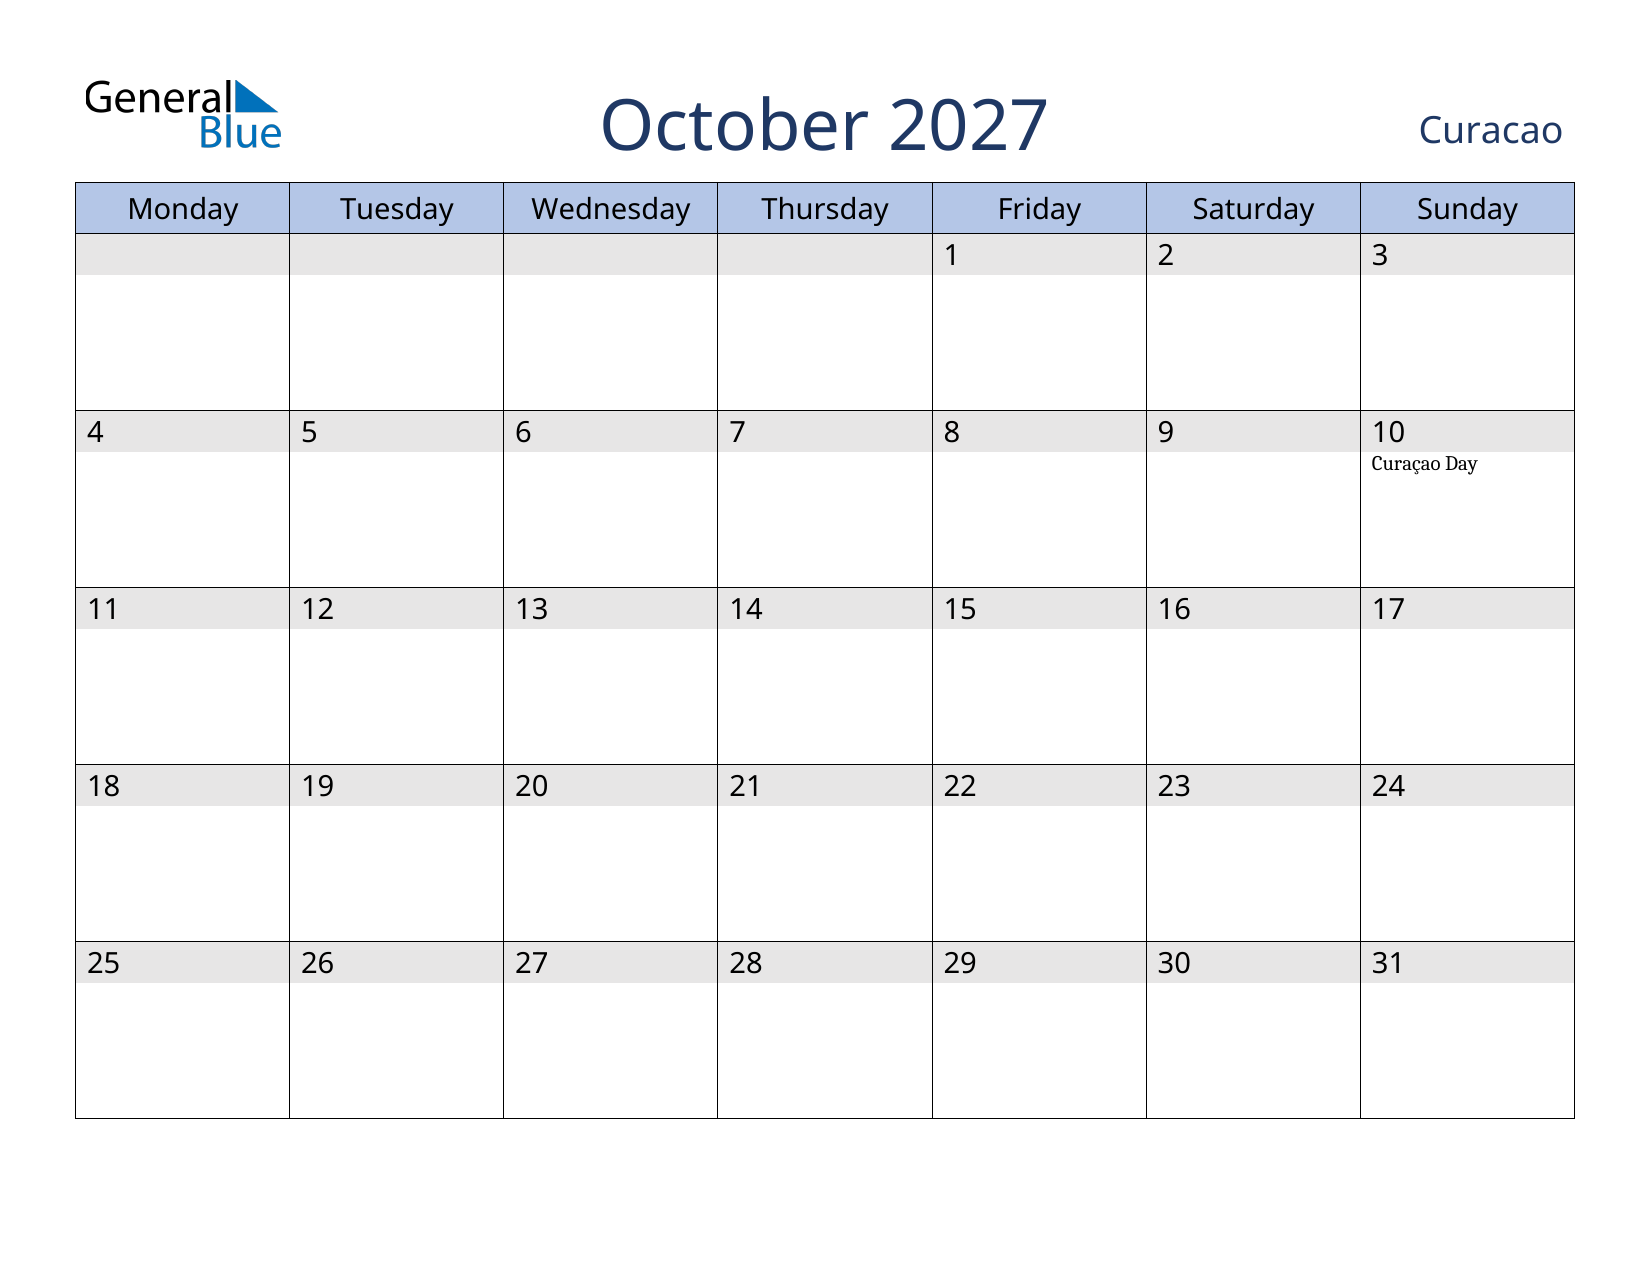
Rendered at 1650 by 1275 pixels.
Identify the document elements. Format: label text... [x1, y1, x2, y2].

table_cell [1147, 806, 1360, 941]
table_cell [290, 806, 503, 941]
table_cell 23 [1147, 765, 1360, 806]
table_cell [504, 983, 717, 1118]
table_cell 30 [1147, 942, 1360, 983]
table_cell [718, 806, 932, 941]
table_cell [76, 806, 289, 941]
table_cell [1361, 275, 1574, 410]
table_cell 20 [504, 765, 717, 806]
table_cell 2 [1147, 234, 1360, 275]
table_cell 28 [718, 942, 932, 983]
table_cell 11 [76, 588, 289, 629]
table_cell [718, 983, 932, 1118]
table_cell 10 [1361, 411, 1574, 452]
table_cell [504, 275, 717, 410]
table_cell Monday [76, 183, 289, 233]
table_cell [504, 452, 717, 587]
table_cell 8 [933, 411, 1146, 452]
table_cell [718, 275, 932, 410]
table_cell Saturday [1147, 183, 1360, 233]
table_header Curacao [1146, 75, 1574, 182]
table_cell [718, 234, 932, 275]
table_cell 31 [1361, 942, 1574, 983]
table_cell Friday [933, 183, 1146, 233]
table_header [76, 75, 503, 182]
table_cell [1147, 275, 1360, 410]
table_cell [504, 234, 717, 275]
table_cell 4 [76, 411, 289, 452]
table_cell [290, 629, 503, 764]
table_cell [933, 629, 1146, 764]
table_cell Sunday [1361, 183, 1574, 233]
table_cell 3 [1361, 234, 1574, 275]
table_cell [290, 234, 503, 275]
table_cell 17 [1361, 588, 1574, 629]
table_cell [1147, 452, 1360, 587]
table_cell Thursday [718, 183, 932, 233]
table_cell [504, 629, 717, 764]
table_cell [1147, 629, 1360, 764]
table_header October 2027 [504, 75, 1146, 182]
table_cell [290, 983, 503, 1118]
table_cell [1361, 806, 1574, 941]
table_cell [933, 983, 1146, 1118]
table_cell [718, 629, 932, 764]
table_cell 29 [933, 942, 1146, 983]
table_cell 7 [718, 411, 932, 452]
table_cell [933, 452, 1146, 587]
table_cell 16 [1147, 588, 1360, 629]
table_cell [290, 275, 503, 410]
table_cell 15 [933, 588, 1146, 629]
table_cell 13 [504, 588, 717, 629]
table_cell 27 [504, 942, 717, 983]
table_cell 26 [290, 942, 503, 983]
table_cell 22 [933, 765, 1146, 806]
table_cell [1147, 983, 1360, 1118]
table_cell [290, 452, 503, 587]
table_cell 25 [76, 942, 289, 983]
table_cell [1361, 983, 1574, 1118]
table_cell [76, 452, 289, 587]
table_cell [504, 806, 717, 941]
table_cell [76, 275, 289, 410]
table_cell Tuesday [290, 183, 503, 233]
table_cell 19 [290, 765, 503, 806]
table_cell 1 [933, 234, 1146, 275]
table_cell 14 [718, 588, 932, 629]
table_cell [933, 806, 1146, 941]
table_cell [933, 275, 1146, 410]
table_cell 21 [718, 765, 932, 806]
picture [86, 80, 281, 148]
table_cell [76, 629, 289, 764]
table_cell [76, 983, 289, 1118]
table_cell [76, 234, 289, 275]
table_cell 6 [504, 411, 717, 452]
table_cell 18 [76, 765, 289, 806]
table_cell Wednesday [504, 183, 717, 233]
table_cell Curaçao Day [1361, 452, 1574, 587]
table_cell [718, 452, 932, 587]
table_cell 9 [1147, 411, 1360, 452]
table_cell 12 [290, 588, 503, 629]
table_cell 24 [1361, 765, 1574, 806]
table_cell [1361, 629, 1574, 764]
table_cell 5 [290, 411, 503, 452]
